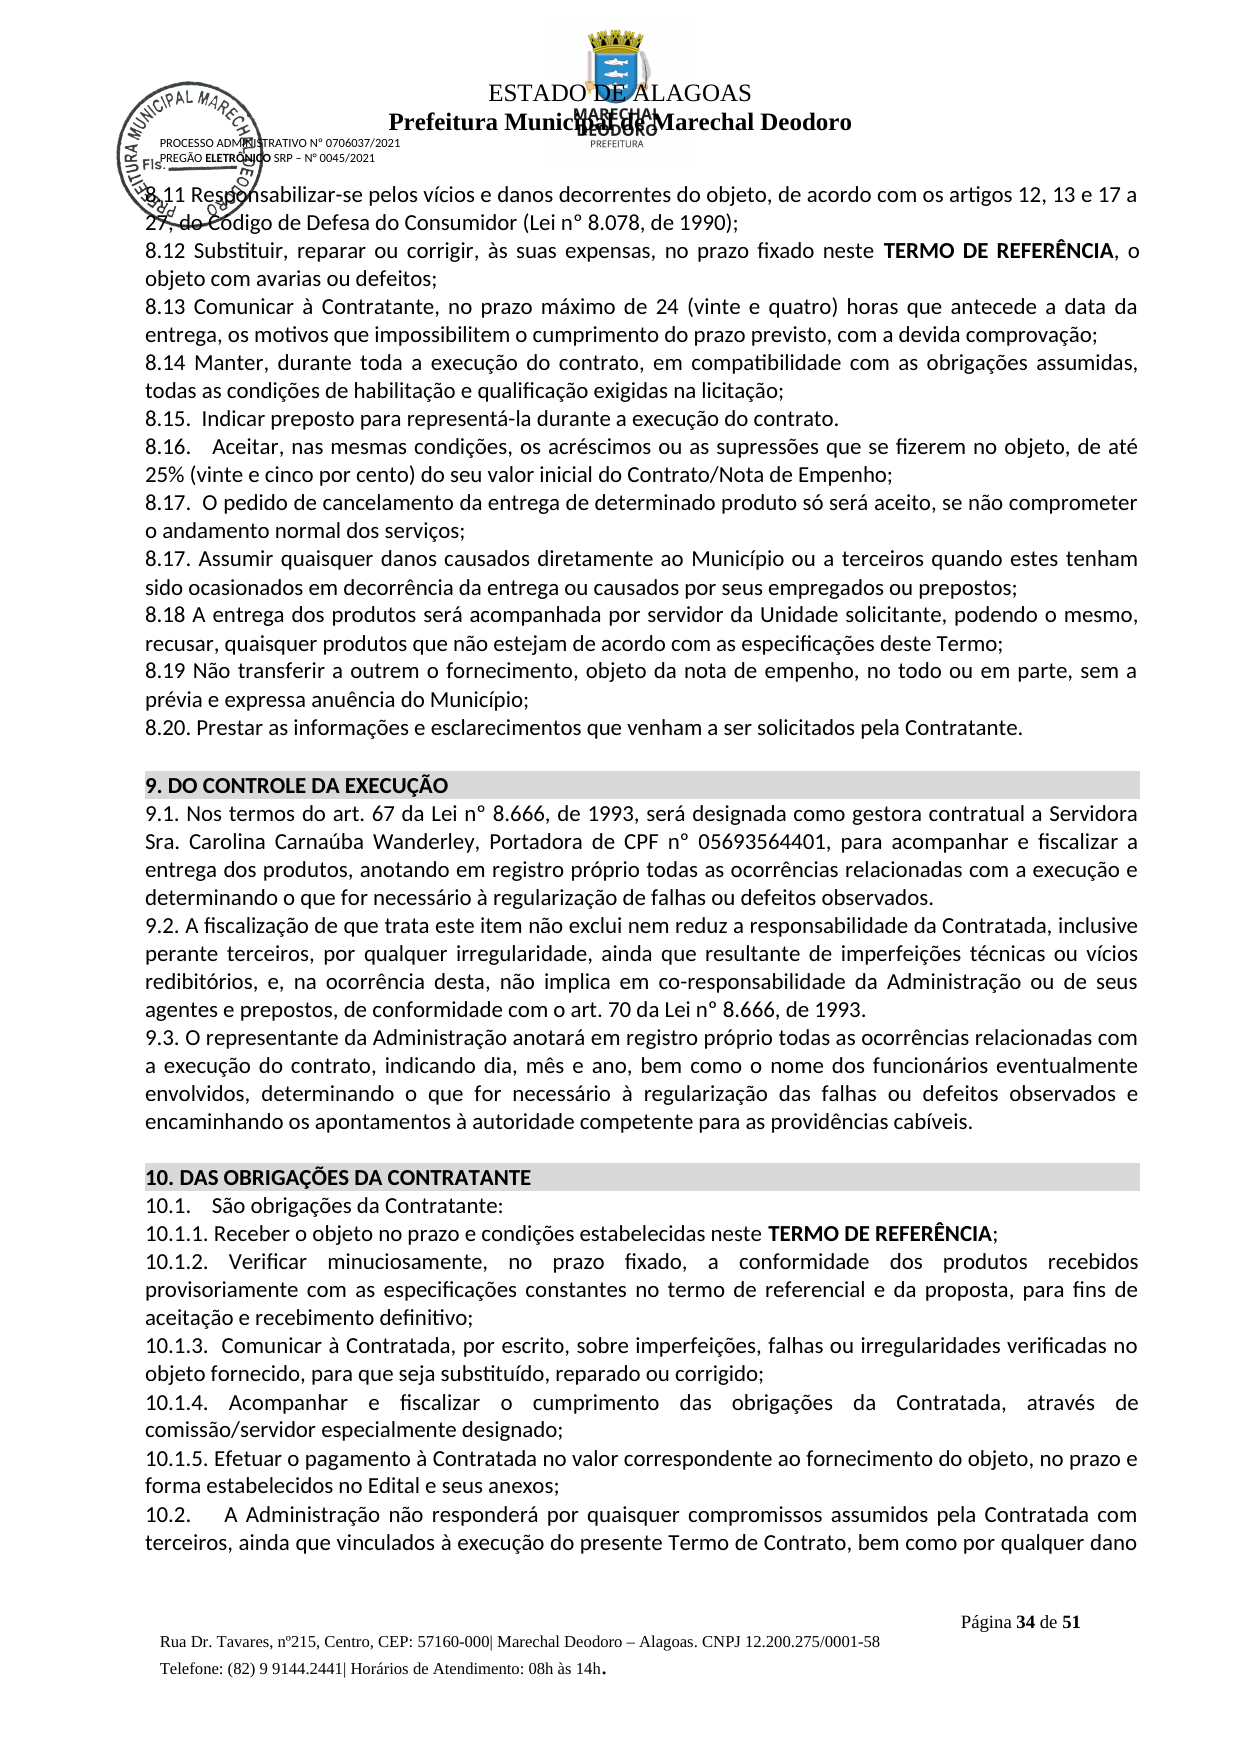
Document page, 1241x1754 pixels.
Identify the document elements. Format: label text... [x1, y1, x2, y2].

text 10.1.1. Receber o objeto no prazo e condições estabelecidas neste TERMO DE REFERÊNCIA; [145, 1219, 1140, 1247]
text 10.1.3. Comunicar à Contratada, por escrito, sobre imperfeições, falhas ou irregularidades verificadas no objeto fornecido, para que seja substituído, reparado ou corrigido; [145, 1332, 1140, 1388]
picture [546, 19, 695, 168]
text 9.1. Nos termos do art. 67 da Lei nº 8.666, de 1993, será designada como gestora contratual a Servidora Sra. Carolina Carnaúba Wanderley, Portadora de CPF nº 05693564401, para acompanhar e fiscalizar a entrega dos produtos, anotando em registro próprio todas as ocorrências relacionadas com a execução e determinando o que for necessário à regularização de falhas ou defeitos observados. [145, 799, 1140, 911]
text 8.16. Aceitar, nas mesmas condições, os acréscimos ou as supressões que se fizerem no objeto, de até 25% (vinte e cinco por cento) do seu valor inicial do Contrato/Nota de Empenho; [145, 432, 1140, 488]
text 10. DAS OBRIGAÇÕES DA CONTRATANTE [145, 1163, 1140, 1191]
text 9.2. A fiscalização de que trata este item não exclui nem reduz a responsabilidade da Contratada, inclusive perante terceiros, por qualquer irregularidade, ainda que resultante de imperfeições técnicas ou vícios redibitórios, e, na ocorrência desta, não implica em co-responsabilidade da Administração ou de seus agentes e prepostos, de conformidade com o art. 70 da Lei nº 8.666, de 1993. [145, 911, 1140, 1023]
text 8.19 Não transferir a outrem o fornecimento, objeto da nota de empenho, no todo ou em parte, sem a prévia e expressa anuência do Município; [145, 657, 1140, 713]
text 8.20. Prestar as informações e esclarecimentos que venham a ser solicitados pela Contratante. [145, 713, 1140, 741]
text 8.18 A entrega dos produtos será acompanhada por servidor da Unidade solicitante, podendo o mesmo, recusar, quaisquer produtos que não estejam de acordo com as especificações deste Termo; [145, 601, 1140, 657]
text 10.1.4. Acompanhar e fiscalizar o cumprimento das obrigações da Contratada, através de comissão/servidor especialmente designado; [145, 1388, 1140, 1444]
text 8.12 Substituir, reparar ou corrigir, às suas expensas, no prazo fixado neste TERMO DE REFERÊNCIA, o objeto com avarias ou defeitos; [145, 236, 1140, 292]
text 10.1.2. Verificar minuciosamente, no prazo fixado, a conformidade dos produtos recebidos provisoriamente com as especificações constantes no termo de referencial e da proposta, para fins de aceitação e recebimento definitivo; [145, 1247, 1140, 1332]
text 8.13 Comunicar à Contratante, no prazo máximo de 24 (vinte e quatro) horas que antecede a data da entrega, os motivos que impossibilitem o cumprimento do prazo previsto, com a devida comprovação; [145, 292, 1140, 348]
text 8.14 Manter, durante toda a execução do contrato, em compatibilidade com as obrigações assumidas, todas as condições de habilitação e qualificação exigidas na licitação; [145, 348, 1140, 404]
text 9.3. O representante da Administração anotará em registro próprio todas as ocorrências relacionadas com a execução do contrato, indicando dia, mês e ano, bem como o nome dos funcionários eventualmente envolvidos, determinando o que for necessário à regularização das falhas ou defeitos observados e encaminhando os apontamentos à autoridade competente para as providências cabíveis. [145, 1023, 1140, 1135]
text 8.11 Responsabilizar-se pelos vícios e danos decorrentes do objeto, de acordo com os artigos 12, 13 e 17 a 27, do Código de Defesa do Consumidor (Lei nº 8.078, de 1990); [145, 180, 1140, 236]
text 8.15. Indicar preposto para representá-la durante a execução do contrato. [145, 404, 1140, 432]
text 10.1. São obrigações da Contratante: [145, 1191, 1140, 1219]
text 10.1.5. Efetuar o pagamento à Contratada no valor correspondente ao fornecimento do objeto, no prazo e forma estabelecidos no Edital e seus anexos; [145, 1444, 1140, 1500]
text 9. DO CONTROLE DA EXECUÇÃO [145, 771, 1140, 799]
picture [113, 79, 266, 230]
text 8.17. Assumir quaisquer danos causados diretamente ao Município ou a terceiros quando estes tenham sido ocasionados em decorrência da entrega ou causados por seus empregados ou prepostos; [145, 544, 1140, 601]
text 8.17. O pedido de cancelamento da entrega de determinado produto só será aceito, se não comprometer o andamento normal dos serviços; [145, 488, 1140, 544]
